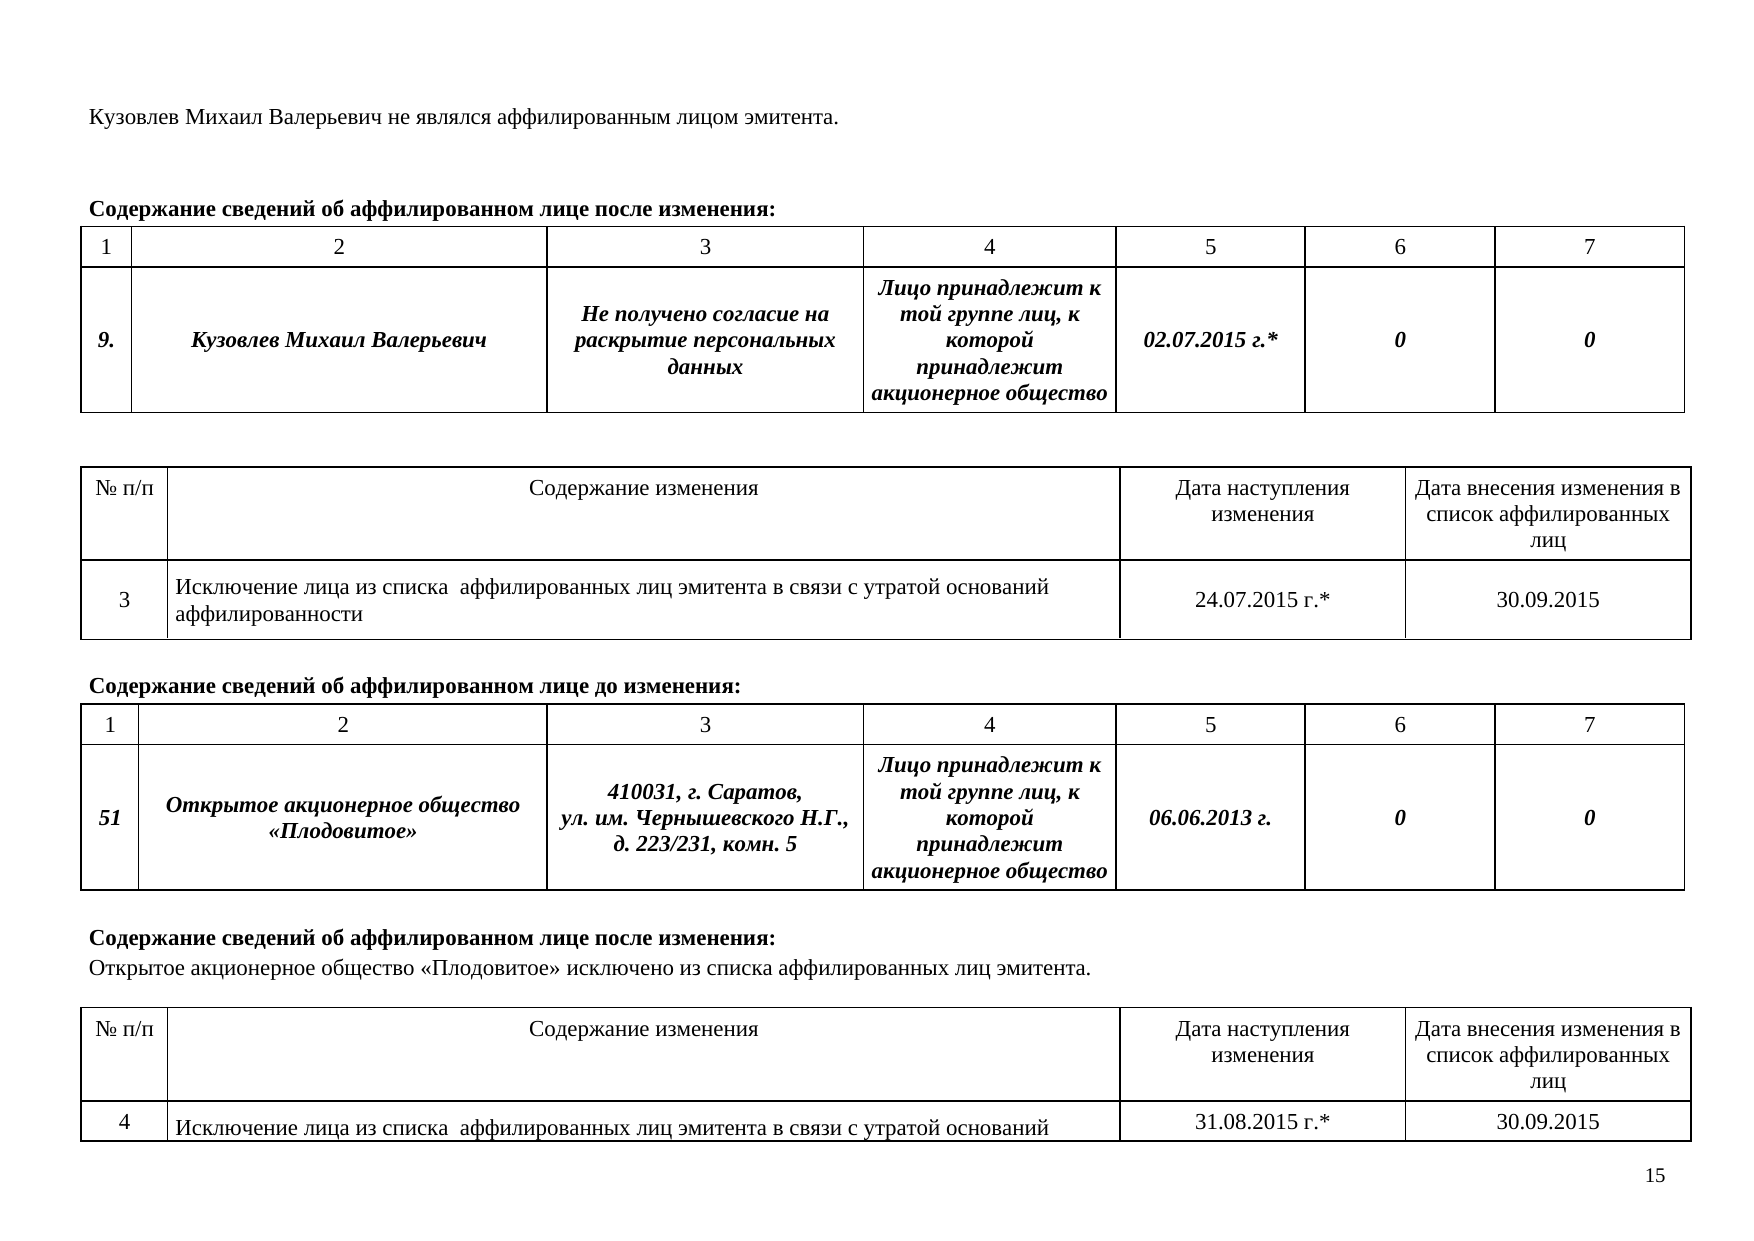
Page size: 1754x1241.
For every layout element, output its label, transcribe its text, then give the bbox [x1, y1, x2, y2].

table_header Дата наступления изменения [1121, 1008, 1405, 1100]
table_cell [168, 1102, 1119, 1140]
text Содержание сведений об аффилированном лице после изменения: [89, 195, 1665, 221]
table_header 6 [1306, 227, 1494, 266]
table_cell Лицо принадлежит к той группе лиц, к которой принадлежит акционерное общество [864, 268, 1115, 412]
table_header Содержание изменения [168, 468, 1119, 559]
table_header 2 [132, 227, 546, 266]
table_cell 0 [1496, 745, 1684, 889]
table_header № п/п [82, 468, 167, 559]
table_header 1 [82, 705, 138, 743]
table_cell Лицо принадлежит к той группе лиц, к которой принадлежит акционерное общество [864, 745, 1115, 889]
table_header 6 [1306, 705, 1494, 743]
table_header 2 [139, 705, 546, 743]
table_cell 410031, г. Саратов, ул. им. Чернышевского Н.Г., д. 223/231, комн. 5 [548, 745, 863, 889]
table_cell 3 [82, 561, 167, 638]
table_header 5 [1117, 705, 1304, 743]
table_header 4 [864, 227, 1115, 266]
table_header 4 [864, 705, 1115, 743]
text Содержание сведений об аффилированном лице до изменения: [89, 673, 1665, 699]
table_header 5 [1117, 227, 1304, 266]
table_header 3 [548, 227, 863, 266]
table_cell 06.06.2013 г. [1117, 745, 1304, 889]
table_cell 02.07.2015 г.* [1117, 268, 1304, 412]
text Открытое акционерное общество «Плодовитое» исключено из списка аффилированных лиц эмитента. [89, 954, 1665, 980]
table_cell 0 [1306, 745, 1494, 889]
table_header Дата внесения изменения в список аффилированных лиц [1406, 1008, 1690, 1100]
table_header Дата наступления изменения [1121, 468, 1405, 559]
text Содержание сведений об аффилированном лице после изменения: [89, 923, 1665, 950]
table_header Содержание изменения [168, 1008, 1119, 1100]
table_cell Не получено согласие на раскрытие персональных данных [548, 268, 863, 412]
table_cell Открытое акционерное общество «Плодовитое» [139, 745, 546, 889]
table_header 3 [548, 705, 863, 743]
table_cell 31.08.2015 г.* [1121, 1102, 1405, 1140]
table_cell 30.09.2015 [1406, 561, 1690, 638]
table_cell 0 [1306, 268, 1494, 412]
table_cell Исключение лица из списка аффилированных лиц эмитента в связи с утратой оснований аффилированности [168, 561, 1119, 638]
table_cell 0 [1496, 268, 1684, 412]
table_cell 24.07.2015 г.* [1121, 561, 1405, 638]
table_header № п/п [82, 1008, 167, 1100]
table_cell 51 [82, 745, 138, 889]
table_header 7 [1496, 705, 1684, 743]
table_cell 9. [82, 268, 131, 412]
table_header Дата внесения изменения в список аффилированных лиц [1406, 468, 1690, 559]
table_header 1 [82, 227, 131, 266]
text Кузовлев Михаил Валерьевич не являлся аффилированным лицом эмитента. [89, 103, 1665, 130]
table_header 7 [1496, 227, 1684, 266]
table_cell 30.09.2015 [1406, 1102, 1690, 1140]
table_cell 4 [82, 1102, 167, 1140]
table_cell Кузовлев Михаил Валерьевич [132, 268, 546, 412]
